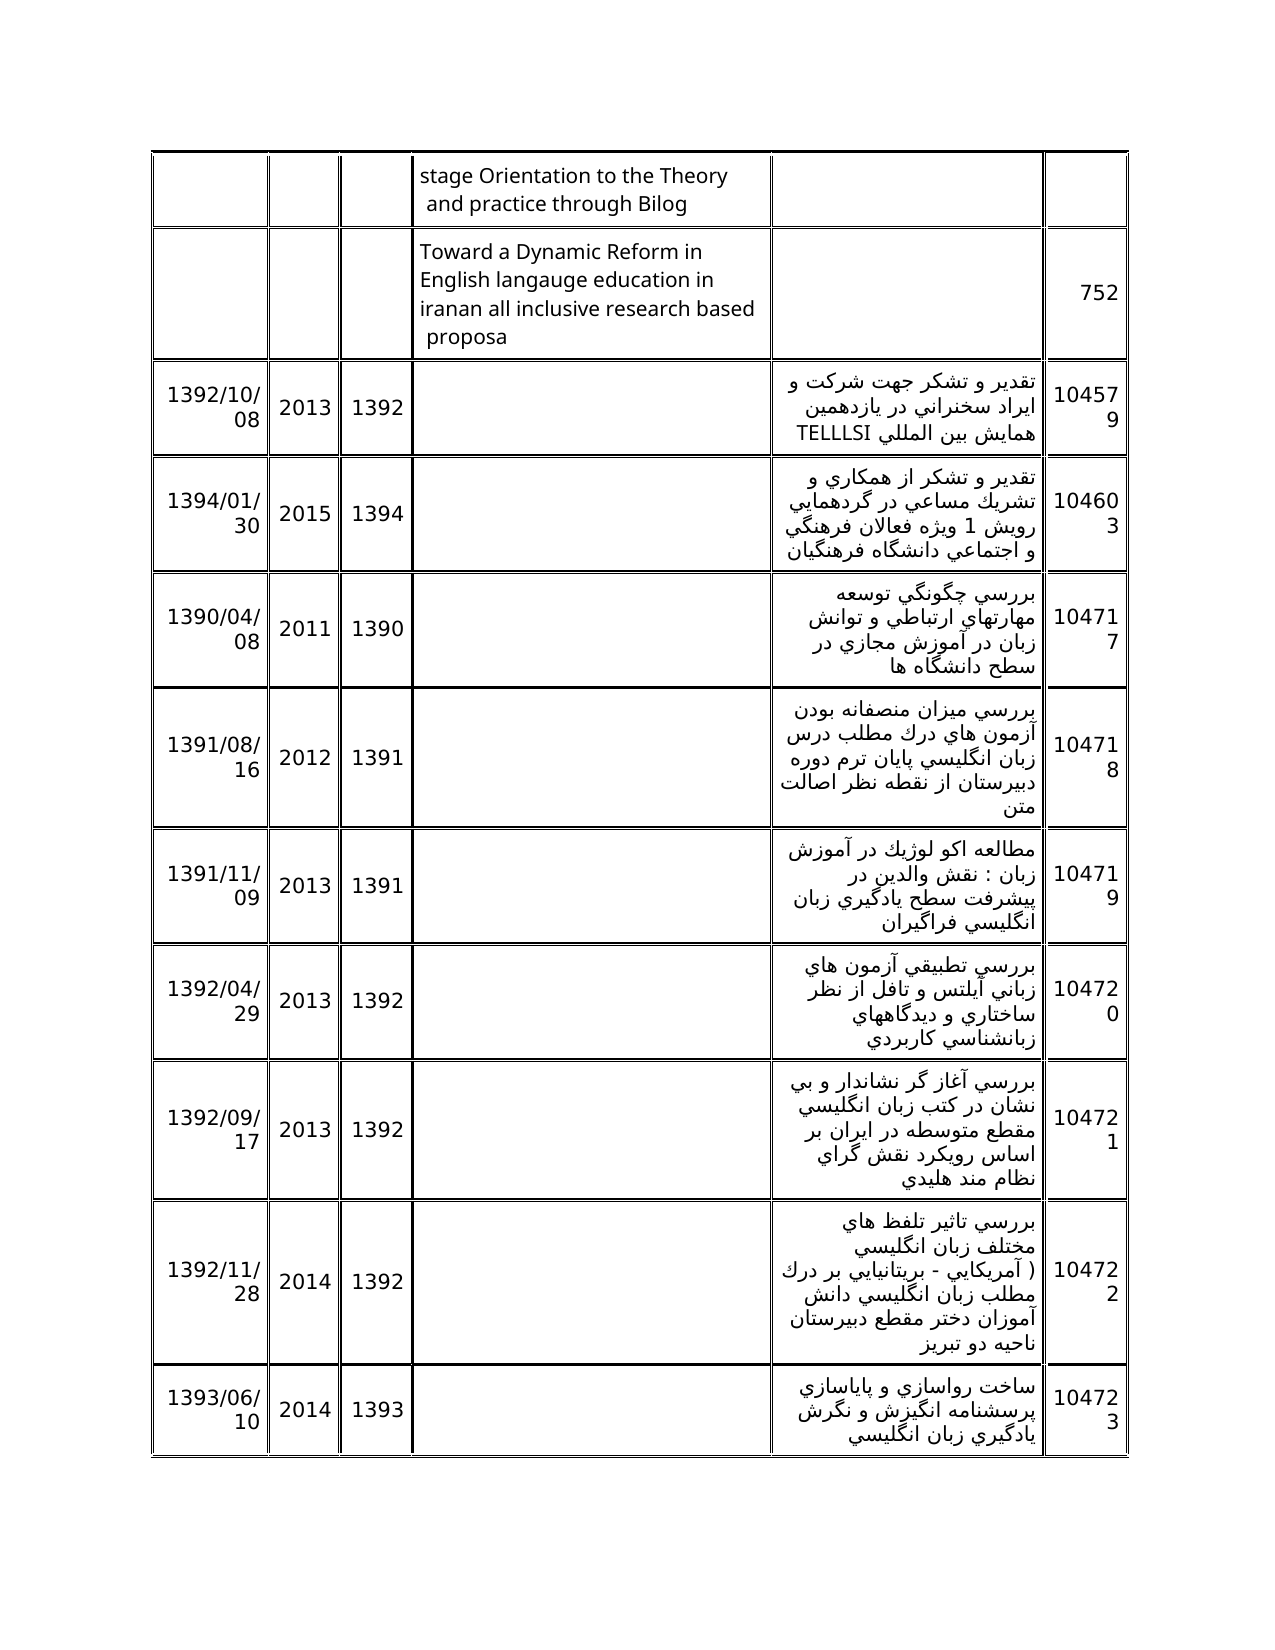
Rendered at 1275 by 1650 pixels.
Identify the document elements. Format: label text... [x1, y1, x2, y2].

table_cell 1392 [342, 362, 411, 454]
table_cell [414, 458, 770, 570]
table_cell 2014 [270, 1202, 338, 1363]
table_cell 1390 [342, 574, 411, 686]
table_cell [412, 153, 772, 226]
table_cell 104720 [1046, 942, 1126, 1058]
table_cell تقدير و تشكر از همكاري و تشريك مساعي در گردهمايي رويش 1 ويژه فعالان فرهنگي و اجتماعي دانشگاه فرهنگيان [773, 454, 1043, 570]
table_cell [154, 229, 267, 358]
table_cell [414, 830, 770, 942]
table_cell 1393 [340, 1366, 412, 1454]
table_cell [772, 153, 1042, 226]
table_cell مطالعه اكو لوژيك در آموزش زبان : نقش والدين در پيشرفت سطح يادگيري زبان انگليسي فراگيران [773, 826, 1043, 942]
table_cell 1392/10/08 [154, 362, 267, 454]
table_cell 2015 [270, 458, 338, 570]
table_cell 1394/01/30 [154, 458, 267, 570]
table_cell 2012 [270, 689, 338, 826]
table_cell [414, 1062, 770, 1198]
table_cell 104718 [1046, 686, 1126, 826]
table_cell 1392 [342, 1062, 411, 1198]
table_cell 1392 [342, 946, 411, 1058]
table_cell [772, 226, 1044, 358]
table_cell 1394 [342, 458, 411, 570]
table_cell ساخت رواسازي و پاياسازي پرسشنامه انگيزش و نگرش يادگيري زبان انگليسي [772, 1363, 1044, 1454]
table_cell 2013 [270, 946, 338, 1058]
table_cell 104721 [1046, 1058, 1126, 1198]
table_cell 1392/04/29 [154, 946, 267, 1058]
table_cell [414, 574, 770, 686]
table_cell بررسي تاثير تلفظ هاي مختلف زبان انگليسي ( آمريكايي - بريتانيايي بر درك مطلب زبان انگليسي دانش آموزان دختر مقطع دبيرستان ناحيه دو تبريز [773, 1198, 1043, 1363]
table_cell [270, 229, 338, 358]
table_cell Toward a Dynamic Reform in English langauge education in iranan all inclusive research based proposa [414, 229, 770, 358]
table_cell بررسي تطبيقي آزمون هاي زباني آيلتس و تافل از نظر ساختاري و ديدگاههاي زبانشناسي كاربردي [773, 942, 1043, 1058]
table_cell 1391/08/16 [154, 689, 267, 826]
table_cell [342, 229, 411, 358]
table_cell 1392/11/28 [154, 1202, 267, 1363]
table_cell 1391 [342, 689, 411, 826]
table_cell [414, 1202, 770, 1363]
table_cell بررسي چگونگي توسعه مهارتهاي ارتباطي و توانش زبان در آموزش مجازي در سطح دانشگاه ها [773, 570, 1043, 686]
table_cell 1391 [342, 830, 411, 942]
table_cell 104603 [1046, 454, 1126, 570]
table_cell 2013 [270, 1062, 338, 1198]
table_cell 104719 [1046, 826, 1126, 942]
table_cell بررسي آغاز گر نشاندار و بي نشان در كتب زبان انگليسي مقطع متوسطه در ايران بر اساس رويكرد نقش گراي نظام مند هليدي [773, 1058, 1043, 1198]
table_cell [414, 362, 770, 454]
table_cell 2013 [270, 830, 338, 942]
table_cell بررسي ميزان منصفانه بودن آزمون هاي درك مطلب درس زبان انگليسي پايان ترم دوره دبيرستان از نقطه نظر اصالت متن [773, 686, 1042, 826]
table_cell 751 [1046, 153, 1127, 226]
table_cell [340, 152, 412, 226]
table_cell 752 [1044, 226, 1127, 358]
table_cell 104723 [1044, 1363, 1127, 1454]
table_cell 1391/11/09 [154, 830, 267, 942]
table_cell [268, 152, 340, 226]
table_cell 104717 [1046, 570, 1126, 686]
table_cell تقدير و تشكر جهت شركت و ايراد سخنراني در يازدهمين همايش بين المللي TELLLSI [773, 358, 1043, 454]
table_cell [414, 946, 770, 1058]
table_cell [412, 1366, 772, 1454]
table_cell 1393/06/10 [152, 1363, 268, 1454]
table_cell 104722 [1046, 1198, 1126, 1363]
table_cell 1392 [342, 1202, 411, 1363]
table_cell [414, 689, 770, 826]
table_cell [152, 152, 268, 226]
table_cell 2013 [270, 362, 338, 454]
table_cell 1392/09/17 [154, 1062, 267, 1198]
table_cell 2011 [270, 574, 338, 686]
table_cell 1390/04/08 [154, 574, 267, 686]
table_cell 104579 [1046, 358, 1126, 454]
table_cell 2014 [268, 1363, 340, 1454]
